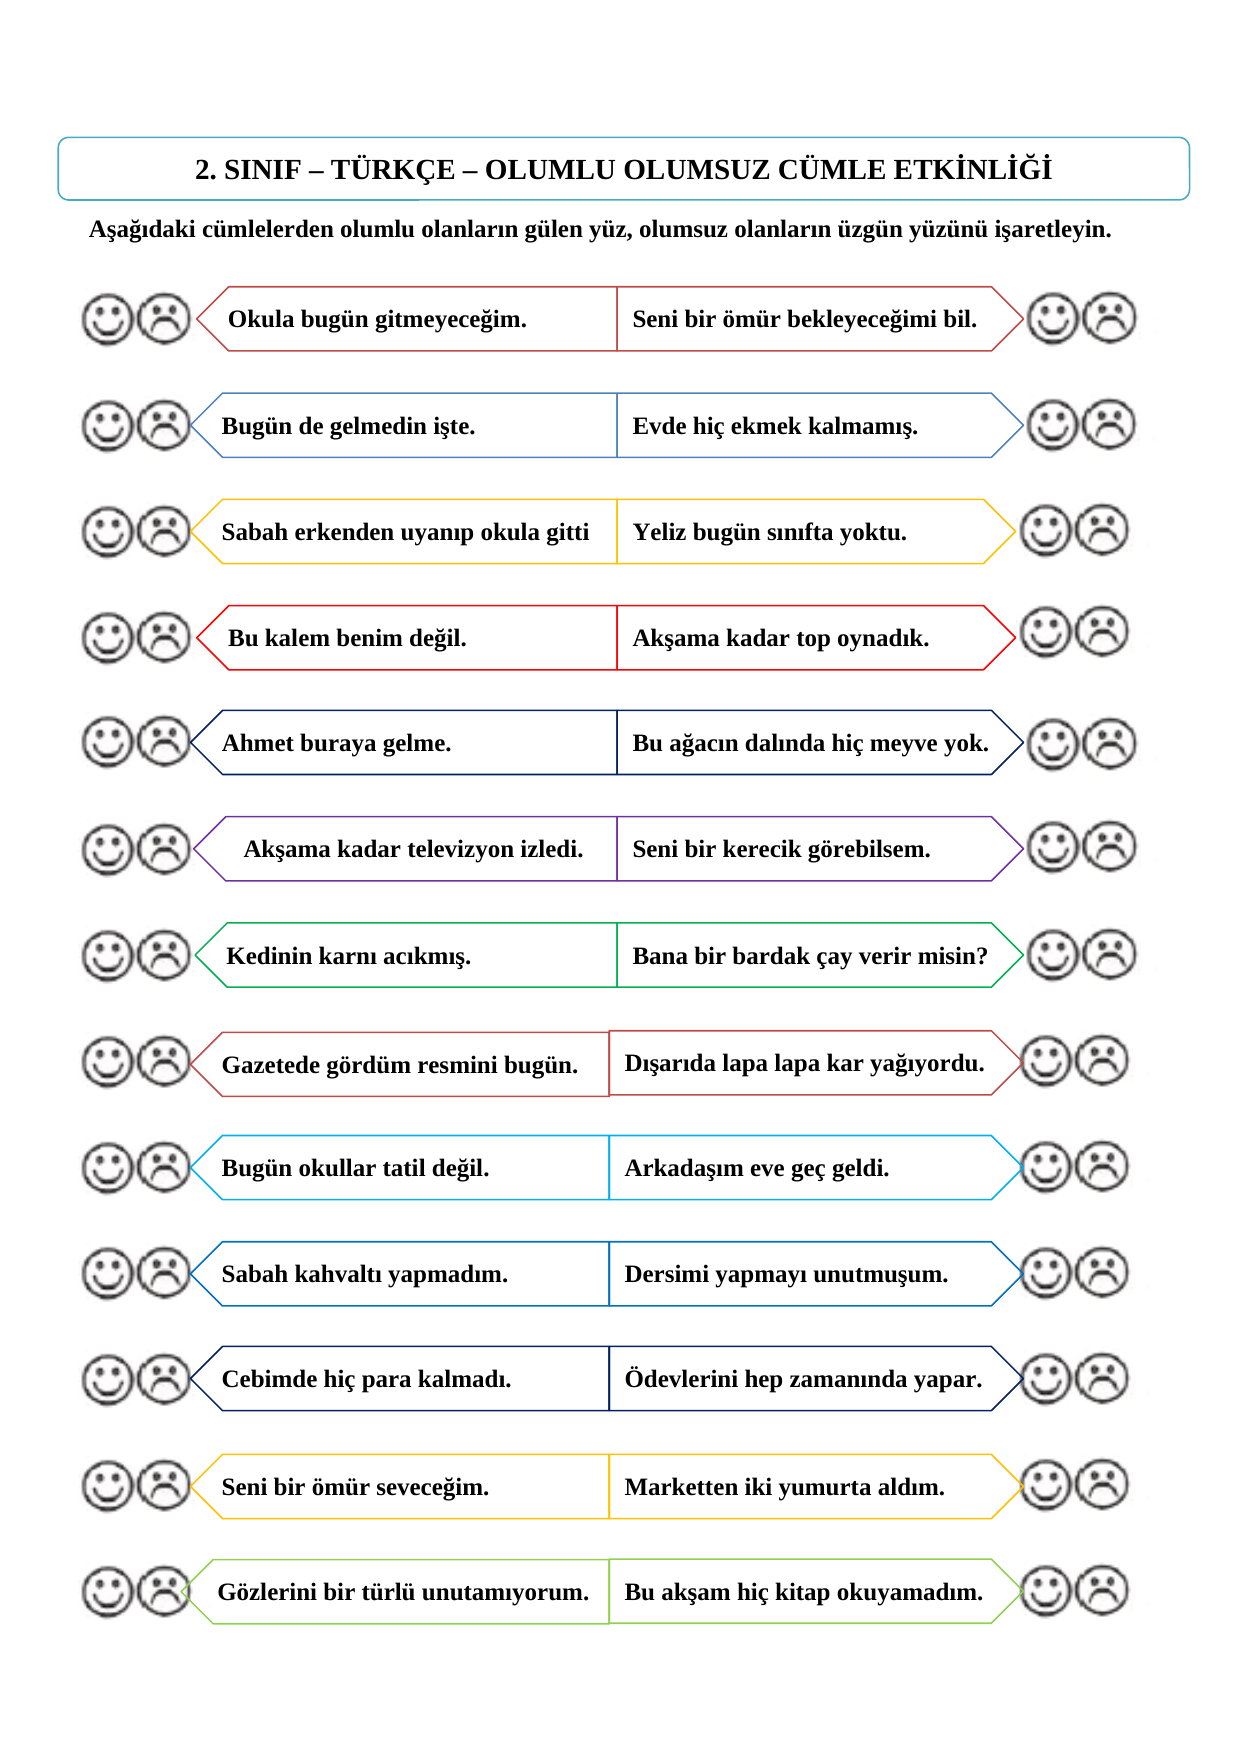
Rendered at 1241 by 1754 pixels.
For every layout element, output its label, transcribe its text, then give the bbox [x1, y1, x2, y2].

text Aşağıdaki cümlelerden olumlu olanların gülen yüz, olumsuz olanların üzgün yüzünü işaretleyin. [89, 214, 1240, 243]
